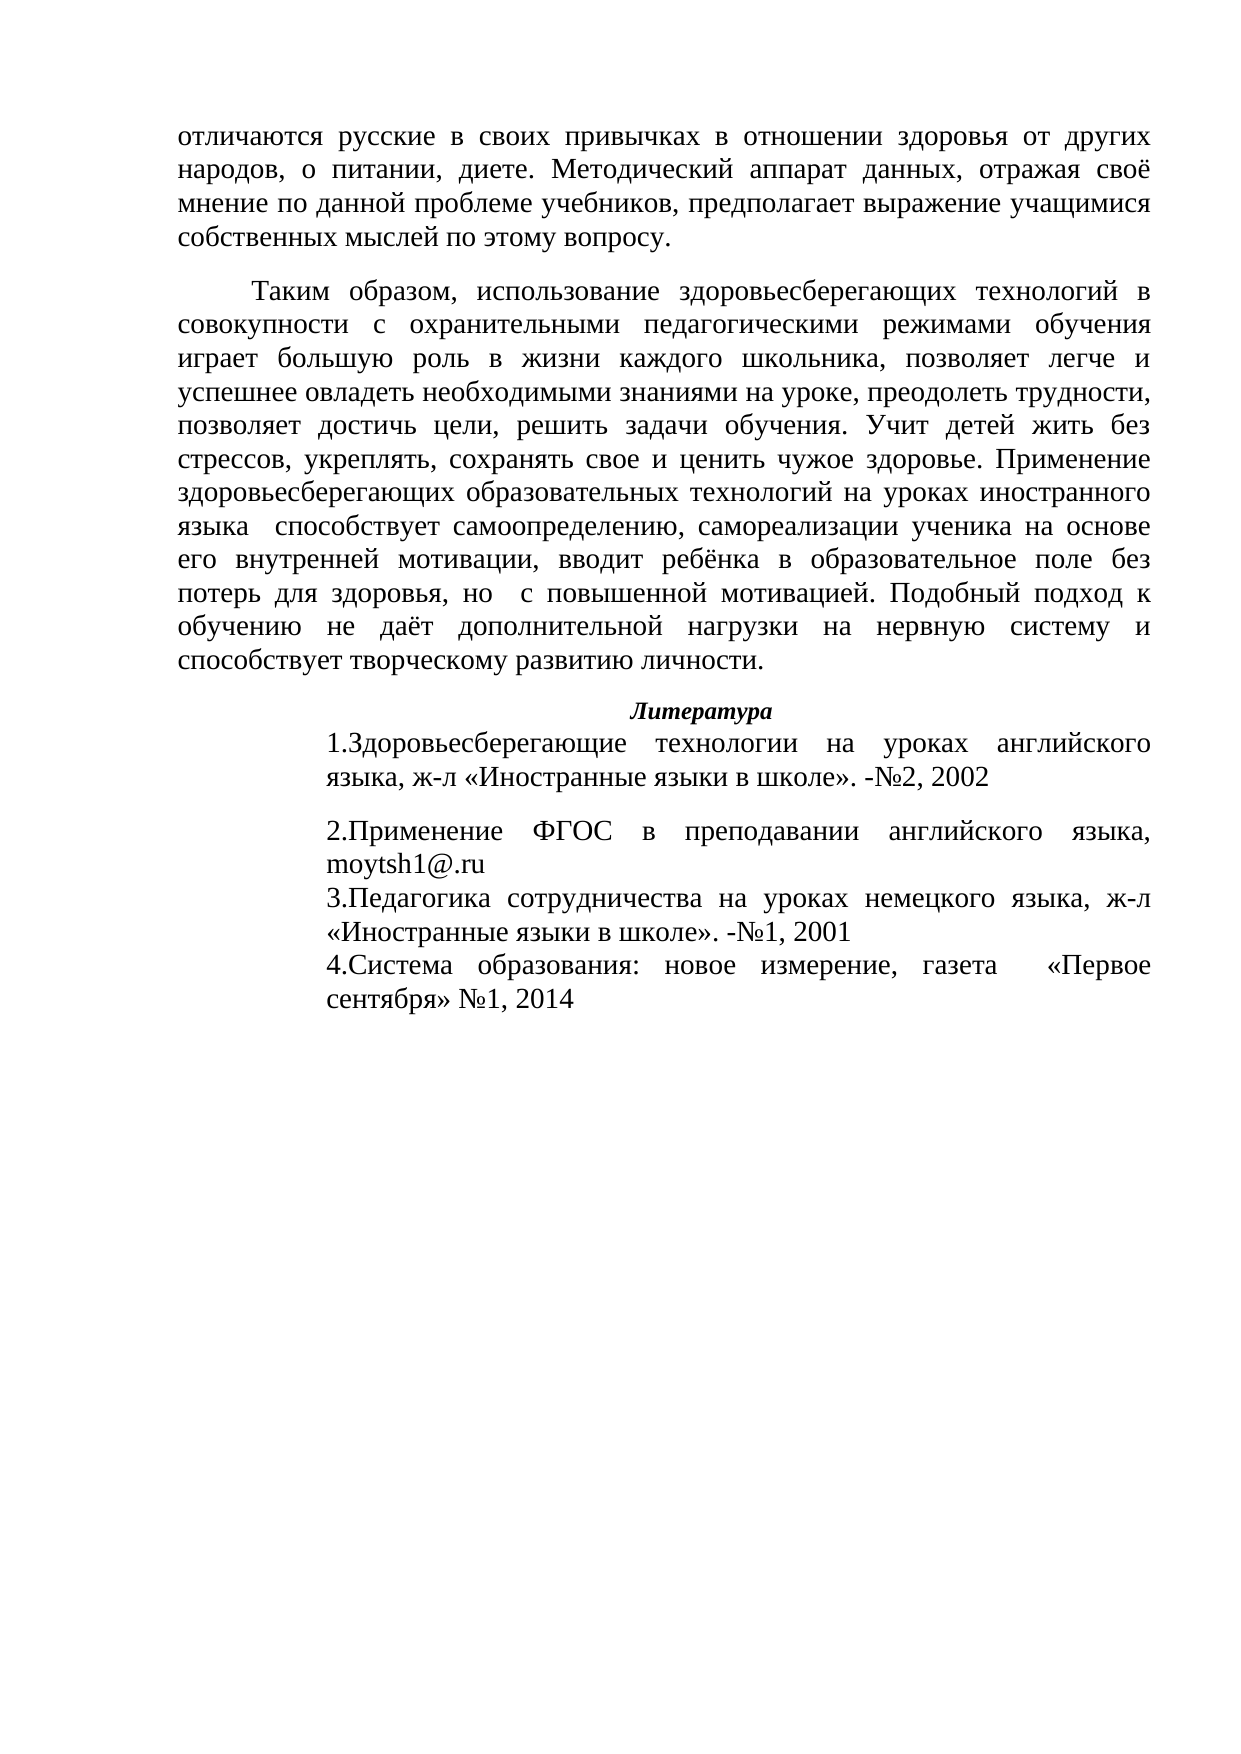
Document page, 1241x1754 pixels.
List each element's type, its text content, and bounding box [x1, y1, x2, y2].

list 3.Педагогика сотрудничества на уроках немецкого языка, ж-л «Иностранные языки в школе». -№1, 2001 [326, 880, 1152, 947]
list 1.Здоровьесберегающие технологии на уроках английского языка, ж-л «Иностранные языки в школе». -№2, 2002 [326, 725, 1152, 792]
list 4.Система образования: новое измерение, газета «Первое сентября» №1, 2014 [326, 947, 1152, 1014]
text Литература [177, 696, 1152, 725]
text Таким образом, использование здоровьесберегающих технологий в совокупности с охранительными педагогическими режимами обучения играет большую роль в жизни каждого школьника, позволяет легче и успешнее овладеть необходимыми знаниями на уроке, преодолеть трудности, позволяет достичь цели, решить задачи обучения. Учит детей жить без стрессов, укреплять, сохранять свое и ценить чужое здоровье. Применение здоровьесберегающих образовательных технологий на уроках иностранного языка способствует самоопределению, самореализации ученика на основе его внутренней мотивации, вводит ребёнка в образовательное поле без потерь для здоровья, но с повышенной мотивацией. Подобный подход к обучению не даёт дополнительной нагрузки на нервную систему и способствует творческому развитию личности. [177, 273, 1152, 676]
text 2.Применение ФГОС в преподавании английского языка, moytsh1@.ru [326, 813, 1152, 880]
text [177, 118, 1152, 252]
